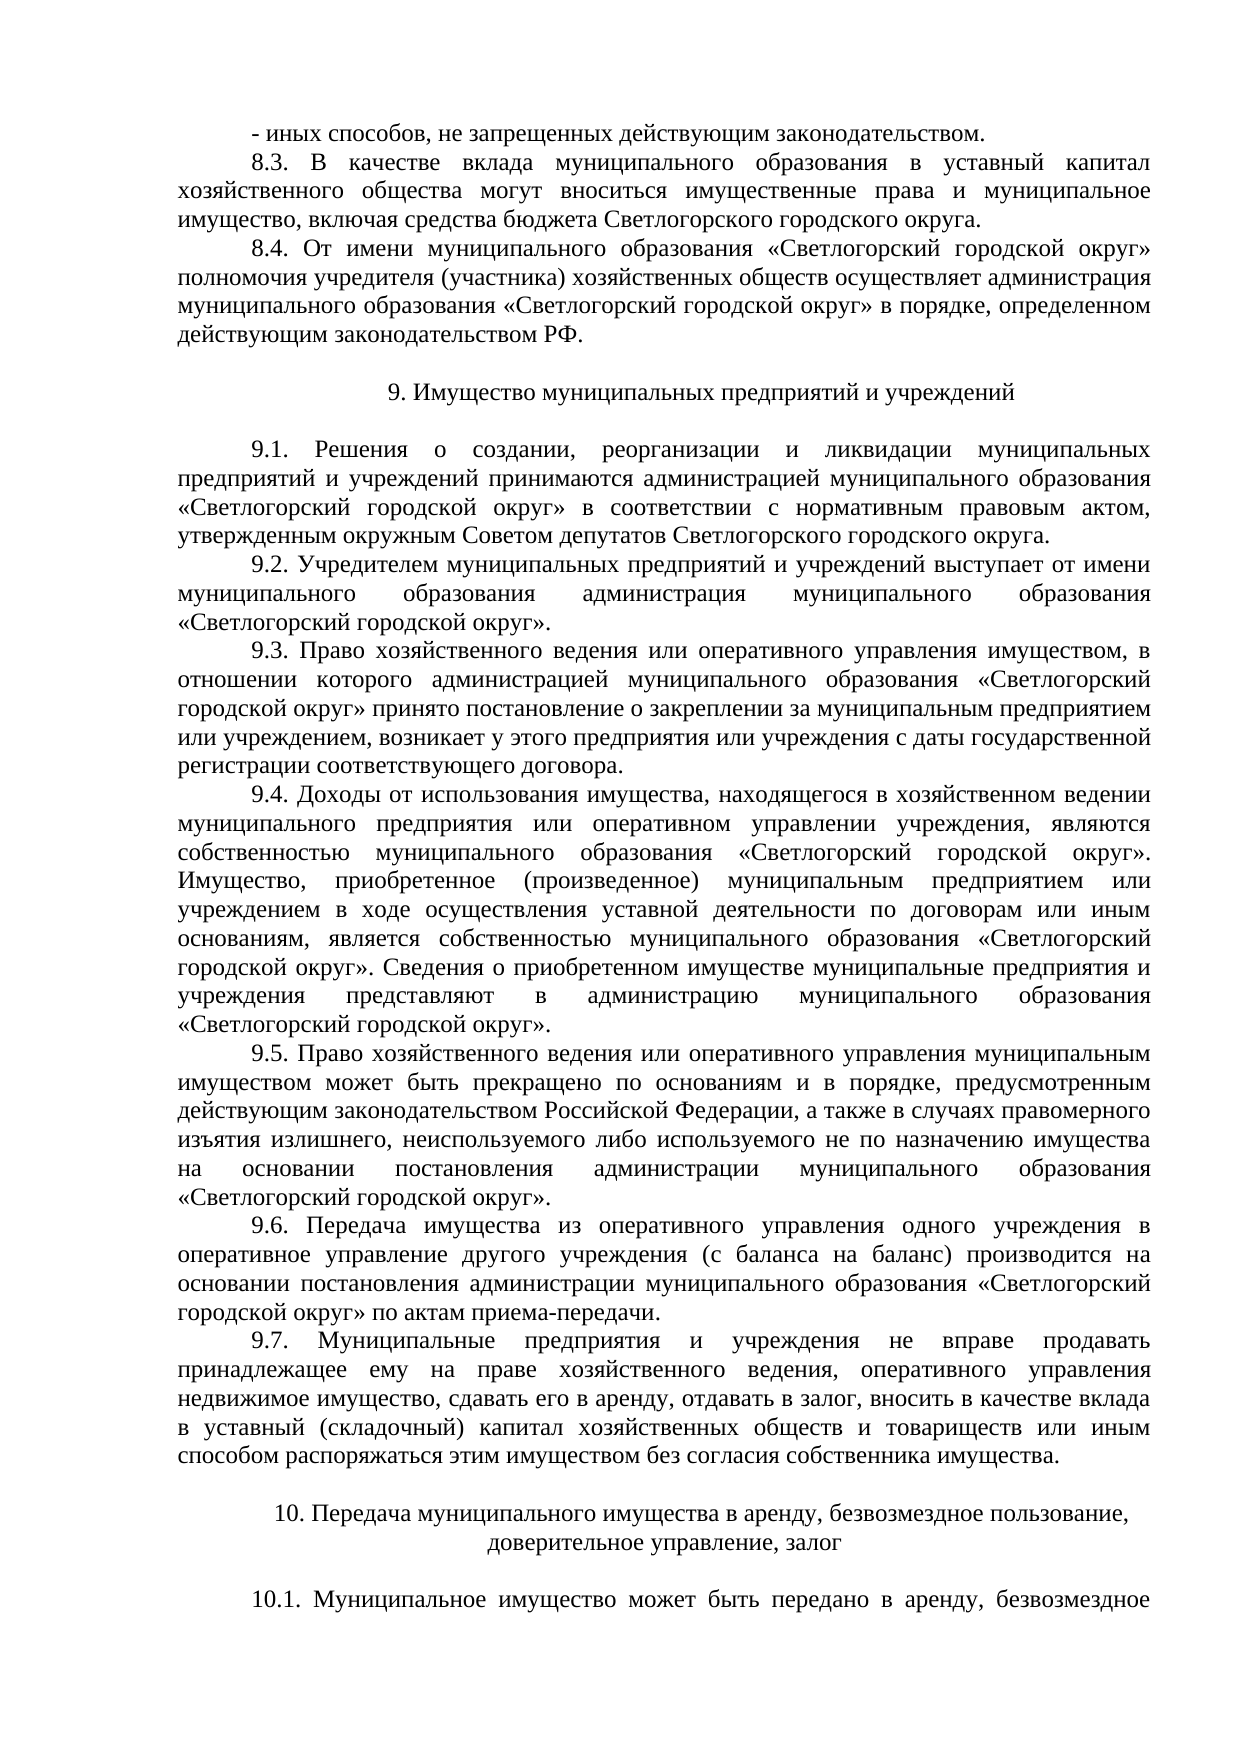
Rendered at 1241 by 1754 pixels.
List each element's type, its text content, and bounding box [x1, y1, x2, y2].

text 9.6. Передача имущества из оперативного управления одного учреждения в оперативное управление другого учреждения (с баланса на баланс) производится на основании постановления администрации муниципального образования «Светлогорский городской округ» по актам приема-передачи. [177, 1211, 1152, 1326]
text 8.4. От имени муниципального образования «Светлогорский городской округ» полномочия учредителя (участника) хозяйственных обществ осуществляет администрация муниципального образования «Светлогорский городской округ» в порядке, определенном действующим законодательством РФ. [177, 233, 1152, 348]
text 9.4. Доходы от использования имущества, находящегося в хозяйственном ведении муниципального предприятия или оперативном управлении учреждения, являются собственностью муниципального образования «Светлогорский городской округ». Имущество, приобретенное (произведенное) муниципальным предприятием или учреждением в ходе осуществления уставной деятельности по договорам или иным основаниям, является собственностью муниципального образования «Светлогорский городской округ». Сведения о приобретенном имуществе муниципальные предприятия и учреждения представляют в администрацию муниципального образования «Светлогорский городской округ». [177, 779, 1152, 1038]
text - иных способов, не запрещенных действующим законодательством. [177, 118, 1152, 147]
text 8.3. В качестве вклада муниципального образования в уставный капитал хозяйственного общества могут вноситься имущественные права и муниципальное имущество, включая средства бюджета Светлогорского городского округа. [177, 147, 1152, 233]
text 9.2. Учредителем муниципальных предприятий и учреждений выступает от имени муниципального образования администрация муниципального образования «Светлогорский городской округ». [177, 549, 1152, 636]
text 9.3. Право хозяйственного ведения или оперативного управления имуществом, в отношении которого администрацией муниципального образования «Светлогорский городской округ» принято постановление о закреплении за муниципальным предприятием или учреждением, возникает у этого предприятия или учреждения с даты государственной регистрации соответствующего договора. [177, 636, 1152, 779]
text 9. Имущество муниципальных предприятий и учреждений [177, 377, 1152, 406]
text 10. Передача муниципального имущества в аренду, безвозмездное пользование, доверительное управление, залог [177, 1498, 1152, 1556]
text 9.1. Решения о создании, реорганизации и ликвидации муниципальных предприятий и учреждений принимаются администрацией муниципального образования «Светлогорский городской округ» в соответствии с нормативным правовым актом, утвержденным окружным Советом депутатов Светлогорского городского округа. [177, 434, 1152, 549]
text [177, 1584, 1152, 1613]
text 9.5. Право хозяйственного ведения или оперативного управления муниципальным имуществом может быть прекращено по основаниям и в порядке, предусмотренным действующим законодательством Российской Федерации, а также в случаях правомерного изъятия излишнего, неиспользуемого либо используемого не по назначению имущества на основании постановления администрации муниципального образования «Светлогорский городской округ». [177, 1038, 1152, 1211]
text 9.7. Муниципальные предприятия и учреждения не вправе продавать принадлежащее ему на праве хозяйственного ведения, оперативного управления недвижимое имущество, сдавать его в аренду, отдавать в залог, вносить в качестве вклада в уставный (складочный) капитал хозяйственных обществ и товариществ или иным способом распоряжаться этим имуществом без согласия собственника имущества. [177, 1326, 1152, 1469]
